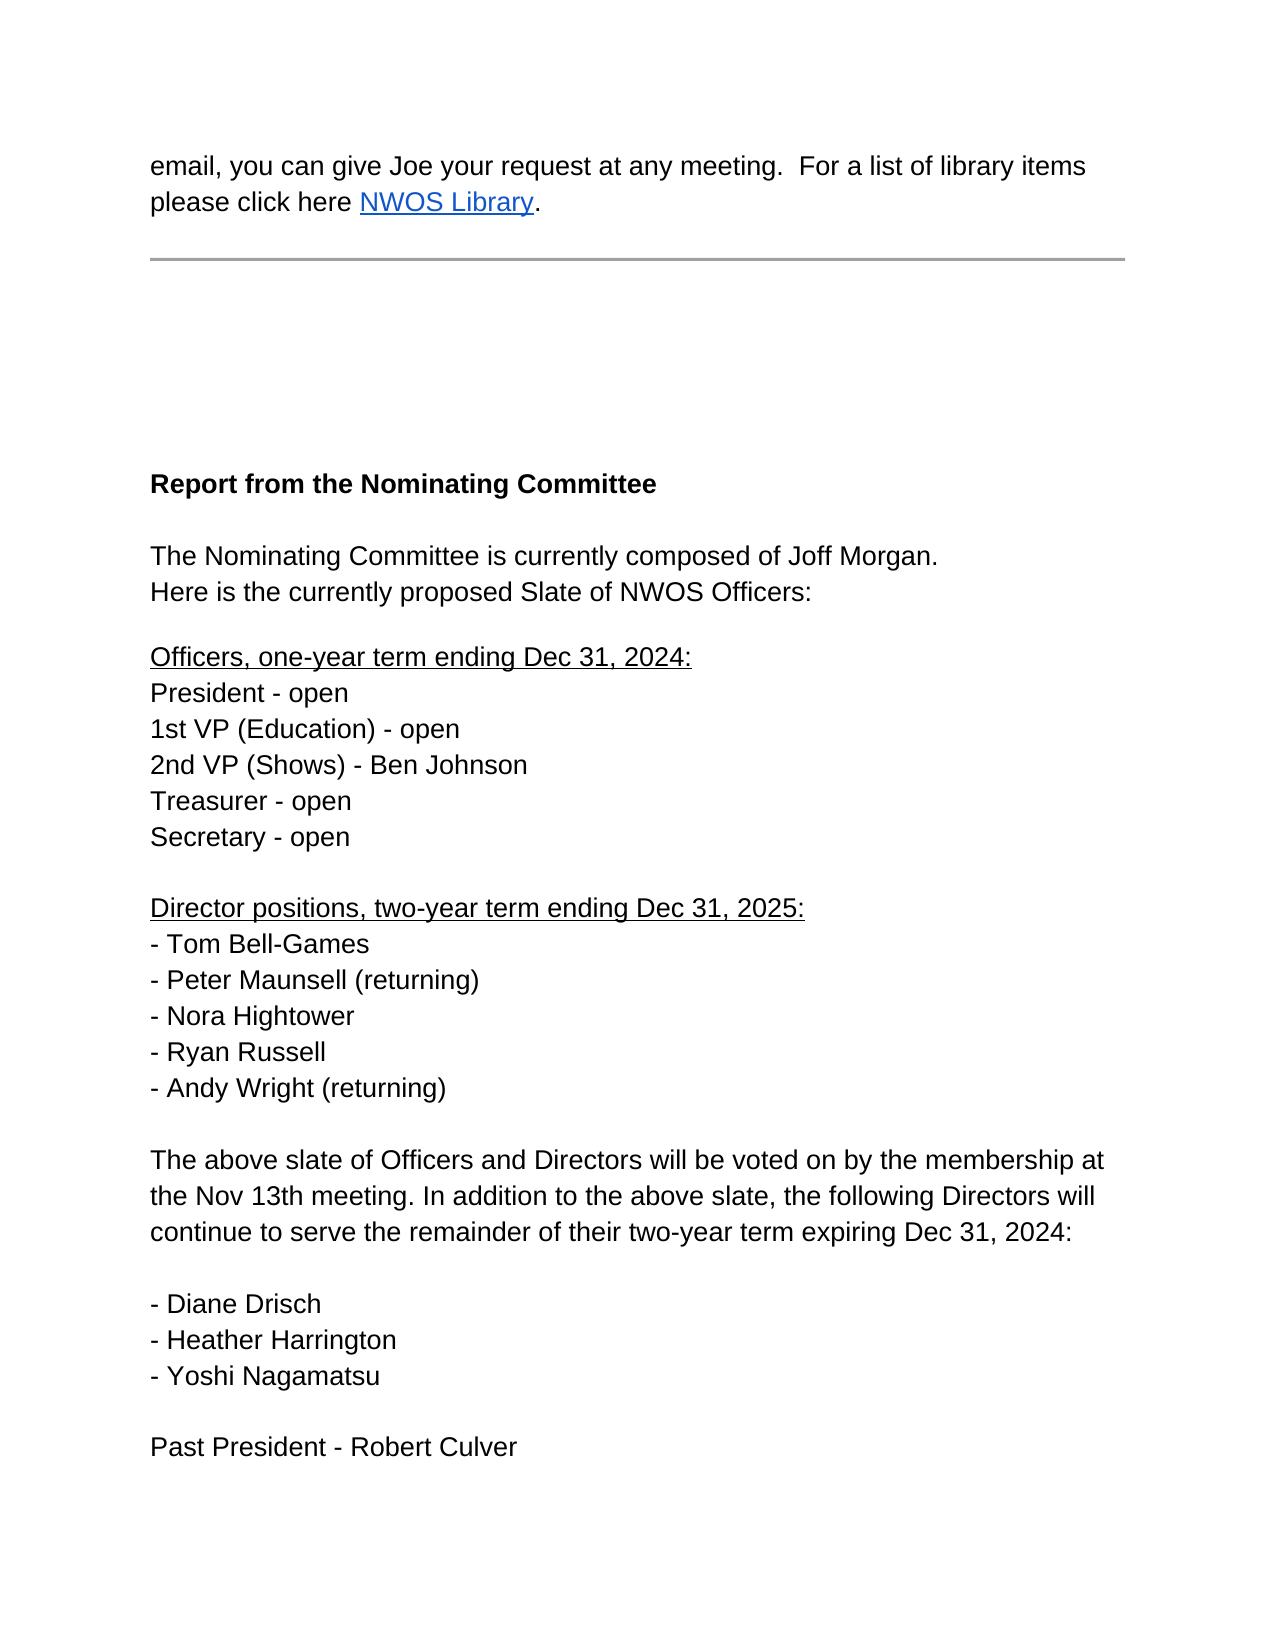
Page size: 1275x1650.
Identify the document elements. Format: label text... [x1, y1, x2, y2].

text Director positions, two-year term ending Dec 31, 2025: [150, 892, 1125, 924]
text - Peter Maunsell (returning) [150, 964, 1125, 996]
text - Ryan Russell [150, 1036, 1125, 1067]
text President - open [150, 677, 1125, 708]
text 2nd VP (Shows) - Ben Johnson [150, 749, 1125, 780]
text Past President - Robert Culver [150, 1431, 1125, 1463]
text - Heather Harrington [150, 1324, 1125, 1355]
text - Nora Hightower [150, 1000, 1125, 1031]
text - Andy Wright (returning) [150, 1072, 1125, 1103]
text The above slate of Officers and Directors will be voted on by the membership at the Nov 13th meeting. In addition to the above slate, the following Directors will continue to serve the remainder of their two-year term expiring Dec 31, 2024: [150, 1144, 1125, 1247]
text - Yoshi Nagamatsu [150, 1359, 1125, 1391]
text 1st VP (Education) - open [150, 713, 1125, 744]
text Officers, one-year term ending Dec 31, 2024: [150, 641, 1125, 672]
text - Diane Drisch [150, 1288, 1125, 1319]
text Report from the Nominating Committee The Nominating Committee is currently composed of Joff Morgan. [150, 468, 1125, 571]
text Treasurer - open [150, 784, 1125, 816]
text - Tom Bell-Games [150, 928, 1125, 959]
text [150, 150, 1125, 217]
text Here is the currently proposed Slate of NWOS Officers: [150, 576, 1125, 637]
text Secretary - open [150, 821, 1125, 852]
